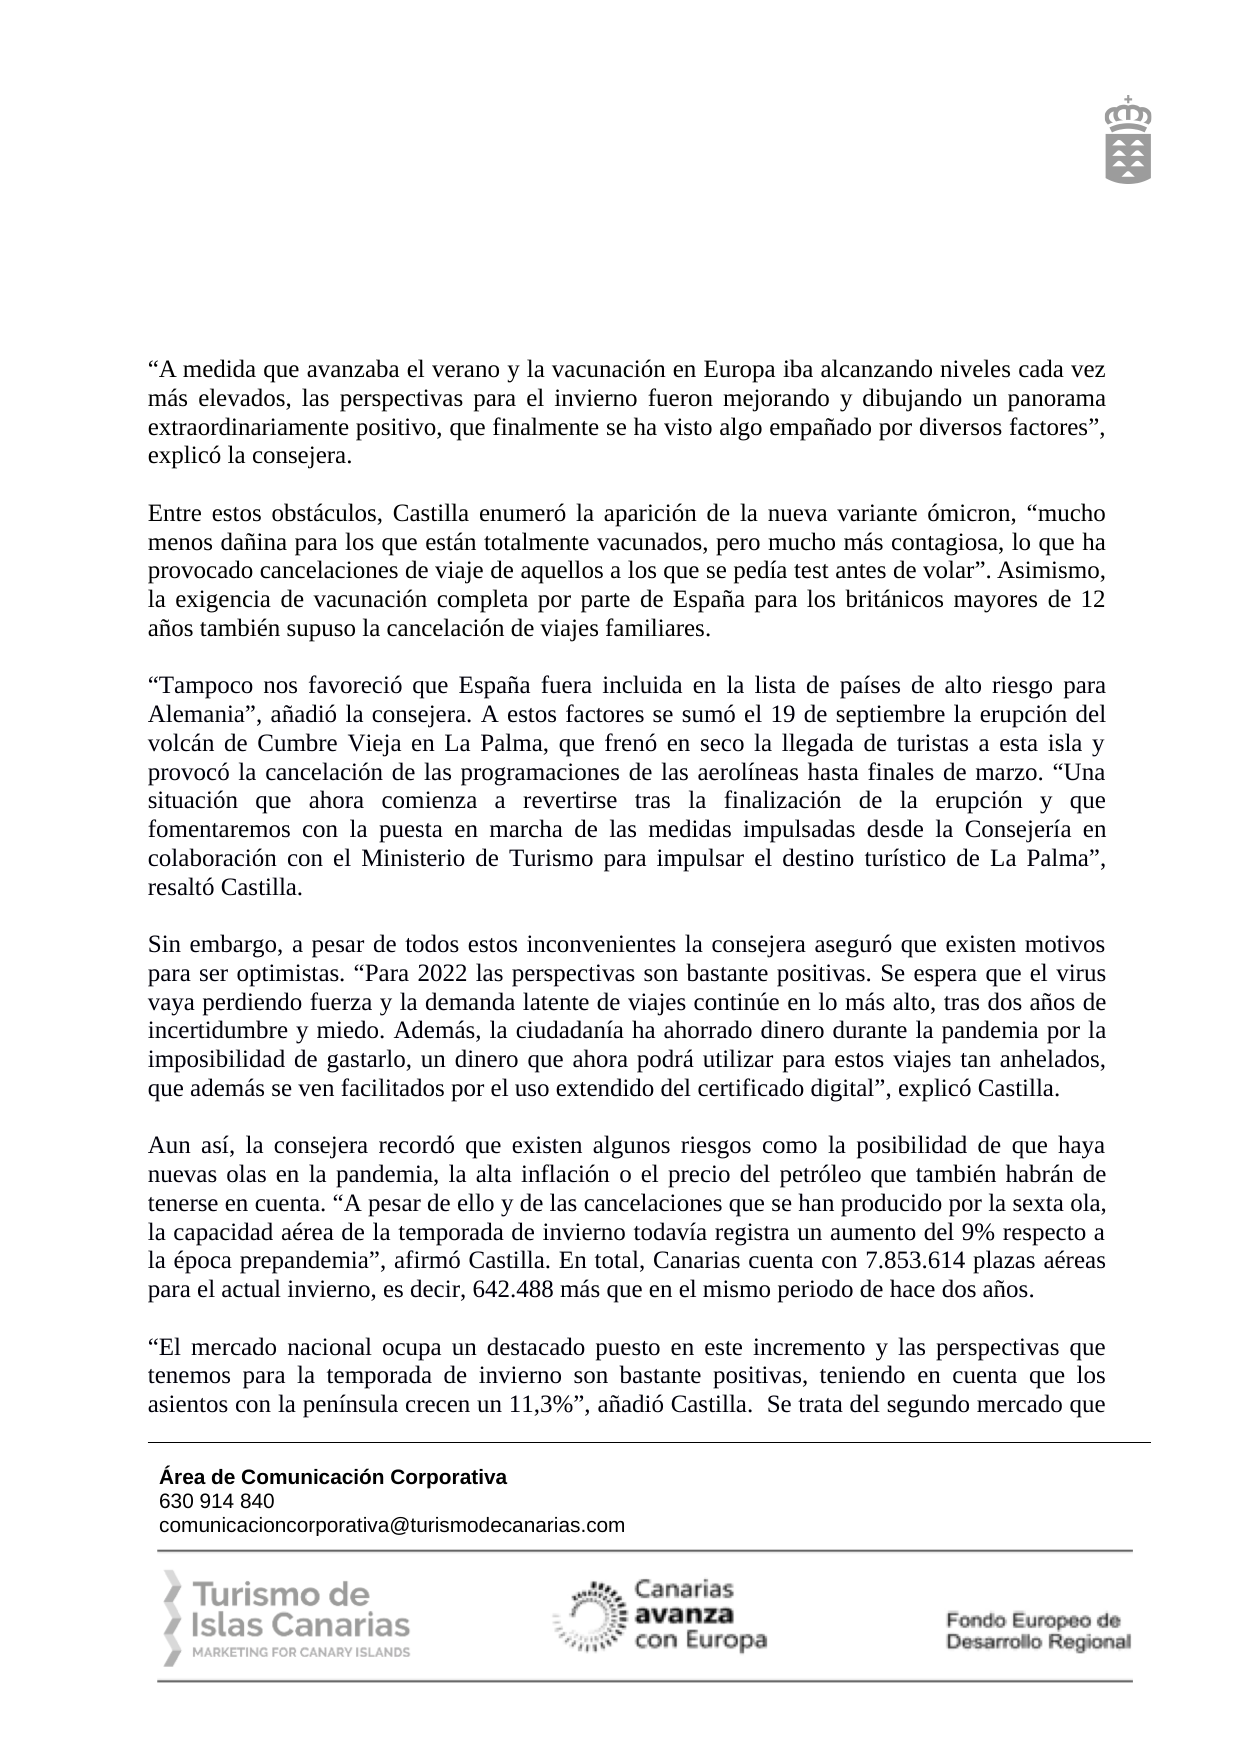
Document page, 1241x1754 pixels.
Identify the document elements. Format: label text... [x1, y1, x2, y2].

text “Tampoco nos favoreció que España fuera incluida en la lista de países de alto riesgo para Alemania”, añadió la consejera. A estos factores se sumó el 19 de septiembre la erupción del volcán de Cumbre Vieja en La Palma, que frenó en seco la llegada de turistas a esta isla y provocó la cancelación de las programaciones de las aerolíneas hasta finales de marzo. “Una situación que ahora comienza a revertirse tras la finalización de la erupción y que fomentaremos con la puesta en marcha de las medidas impulsadas desde la Consejería en colaboración con el Ministerio de Turismo para impulsar el destino turístico de La Palma”, resaltó Castilla. [148, 671, 1107, 901]
text Aun así, la consejera recordó que existen algunos riesgos como la posibilidad de que haya nuevas olas en la pandemia, la alta inflación o el precio del petróleo que también habrán de tenerse en cuenta. “A pesar de ello y de las cancelaciones que se han producido por la sexta ola, la capacidad aérea de la temporada de invierno todavía registra un aumento del 9% respecto a la época prepandemia”, afirmó Castilla. En total, Canarias cuenta con 7.853.614 plazas aéreas para el actual invierno, es decir, 642.488 más que en el mismo periodo de hace dos años. [148, 1131, 1107, 1303]
text Sin embargo, a pesar de todos estos inconvenientes la consejera aseguró que existen motivos para ser optimistas. “Para 2022 las perspectivas son bastante positivas. Se espera que el virus vaya perdiendo fuerza y la demanda latente de viajes continúe en lo más alto, tras dos años de incertidumbre y miedo. Además, la ciudadanía ha ahorrado dinero durante la pandemia por la imposibilidad de gastarlo, un dinero que ahora podrá utilizar para estos viajes tan anhelados, que además se ven facilitados por el uso extendido del certificado digital”, explicó Castilla. [148, 929, 1107, 1102]
picture [1104, 95, 1152, 184]
text Entre estos obstáculos, Castilla enumeró la aparición de la nueva variante ómicron, “mucho menos dañina para los que están totalmente vacunados, pero mucho más contagiosa, lo que ha provocado cancelaciones de viaje de aquellos a los que se pedía test antes de volar”. Asimismo, la exigencia de vacunación completa por parte de España para los británicos mayores de 12 años también supuso la cancelación de viajes familiares. [148, 498, 1107, 642]
text “A medida que avanzaba el verano y la vacunación en Europa iba alcanzando niveles cada vez más elevados, las perspectivas para el invierno fueron mejorando y dibujando un panorama extraordinariamente positivo, que finalmente se ha visto algo empañado por diversos factores”, explicó la consejera. [148, 354, 1107, 469]
picture [147, 1536, 1152, 1725]
